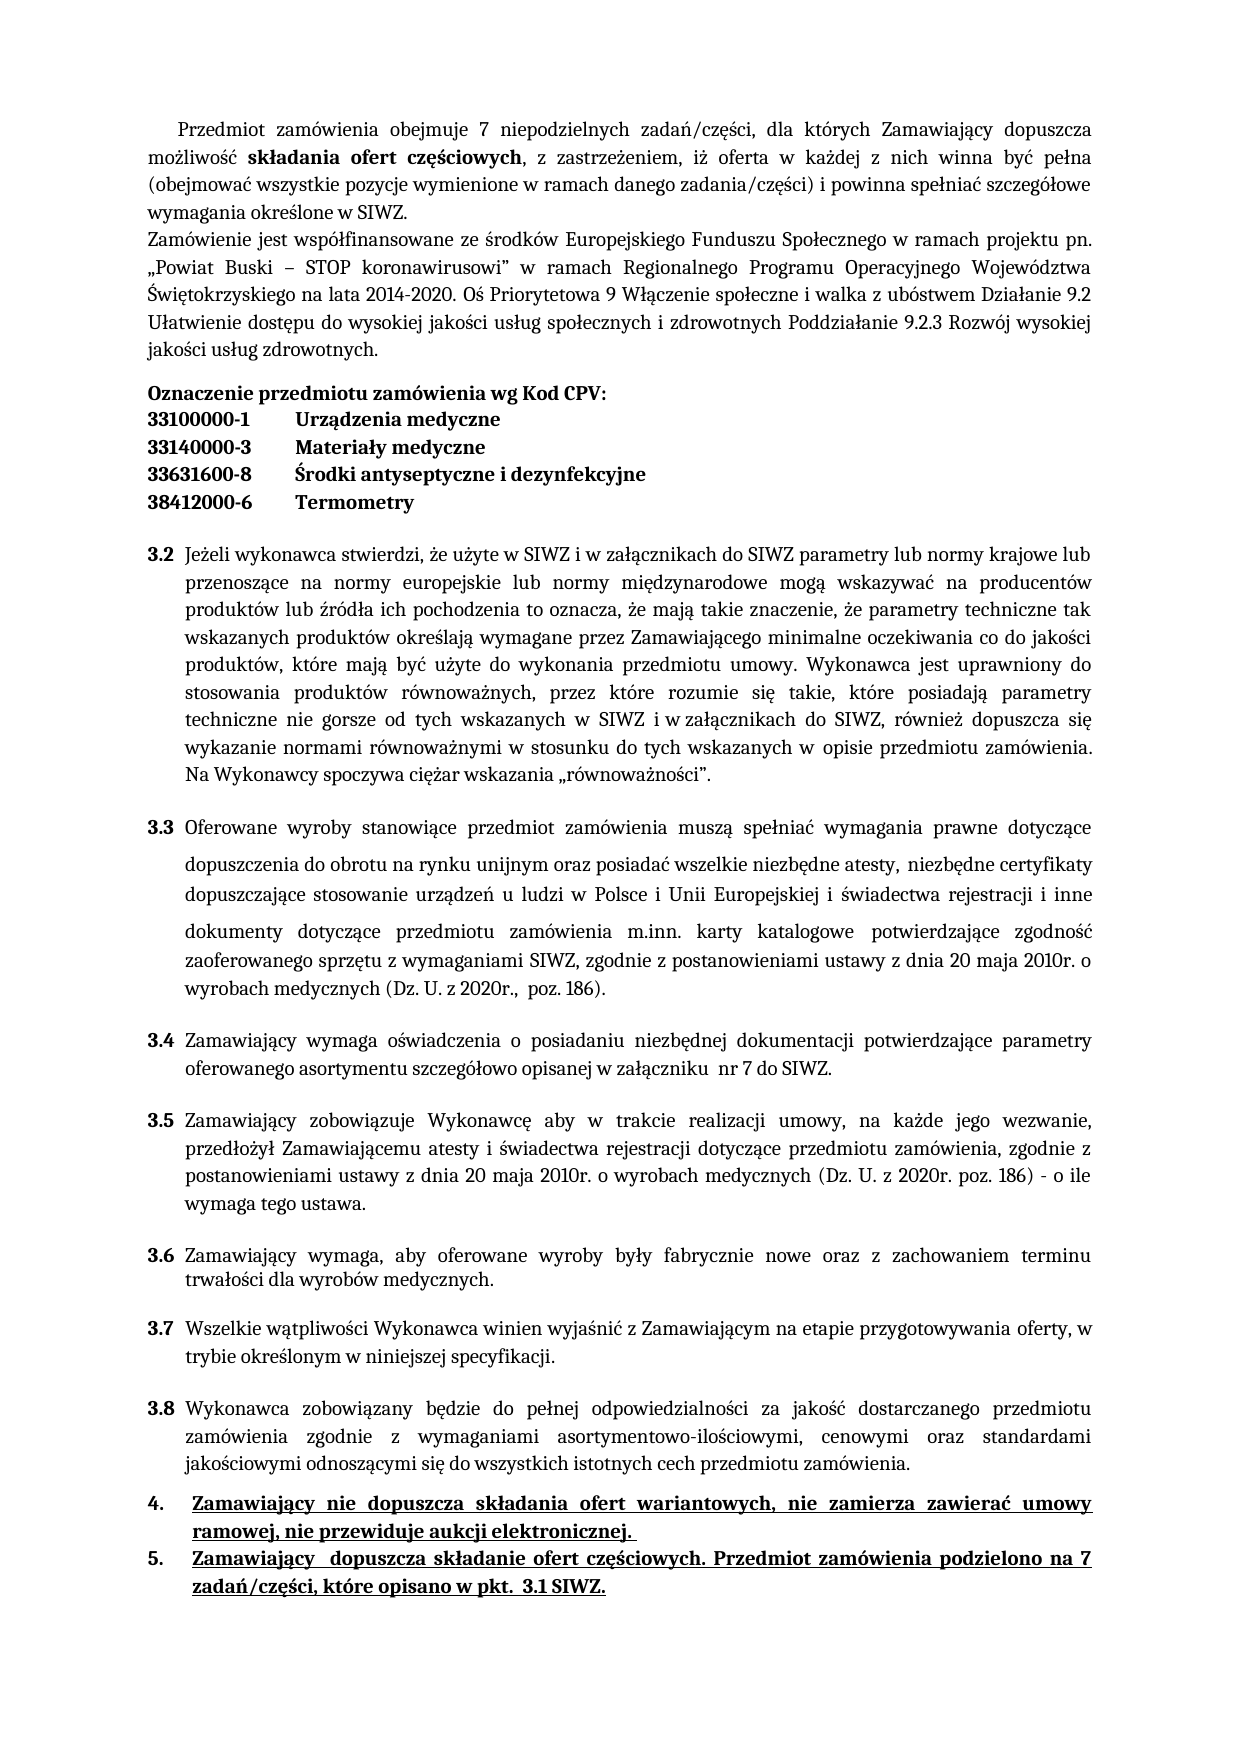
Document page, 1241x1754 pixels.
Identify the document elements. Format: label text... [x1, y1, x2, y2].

text Zamówienie jest współfinansowane ze środków Europejskiego Funduszu Społecznego w ramach projektu pn. „Powiat Buski – STOP koronawirusowi” w ramach Regionalnego Programu Operacyjnego Województwa Świętokrzyskiego na lata 2014-2020. Oś Priorytetowa 9 Włączenie społeczne i walka z ubóstwem Działanie 9.2 Ułatwienie dostępu do wysokiej jakości usług społecznych i zdrowotnych Poddziałanie 9.2.3 Rozwój wysokiej jakości usług zdrowotnych. [148, 228, 1092, 362]
title Jeżeli wykonawca stwierdzi, że użyte w SIWZ i w załącznikach do SIWZ parametry lub normy krajowe lub przenoszące na normy europejskie lub normy międzynarodowe mogą wskazywać na producentów produktów lub źródła ich pochodzenia to oznacza, że mają takie znaczenie, że parametry techniczne tak wskazanych produktów określają wymagane przez Zamawiającego minimalne oczekiwania co do jakości produktów, które mają być użyte do wykonania przedmiotu umowy. Wykonawca jest uprawniony do stosowania produktów równoważnych, przez które rozumie się takie, które posiadają parametry techniczne nie gorsze od tych wskazanych w SIWZ i w załącznikach do SIWZ, również dopuszcza się wykazanie normami równoważnymi w stosunku do tych wskazanych w opisie przedmiotu zamówienia. Na Wykonawcy spoczywa ciężar wskazania „równoważności”. [148, 543, 1092, 787]
list Zamawiający dopuszcza składanie ofert częściowych. Przedmiot zamówienia podzielono na 7 zadań/części, które opisano w pkt. 3.1 SIWZ. [148, 1547, 1092, 1598]
title Wszelkie wątpliwości Wykonawca winien wyjaśnić z Zamawiającym na etapie przygotowywania oferty, w trybie określonym w niniejszej specyfikacji. [148, 1317, 1092, 1368]
title Zamawiający wymaga oświadczenia o posiadaniu niezbędnej dokumentacji potwierdzające parametry oferowanego asortymentu szczegółowo opisanej w załączniku nr 7 do SIWZ. [148, 1029, 1092, 1080]
list Zamawiający wymaga, aby oferowane wyroby były fabrycznie nowe oraz z zachowaniem terminu trwałości dla wyrobów medycznych. [148, 1244, 1092, 1292]
text Przedmiot zamówienia obejmuje 7 niepodzielnych zadań/części, dla których Zamawiający dopuszcza możliwość składania ofert częściowych, z zastrzeżeniem, iż oferta w każdej z nich winna być pełna (obejmować wszystkie pozycje wymienione w ramach danego zadania/części) i powinna spełniać szczegółowe wymagania określone w SIWZ. [148, 118, 1092, 224]
list Zamawiający nie dopuszcza składania ofert wariantowych, nie zamierza zawierać umowy ramowej, nie przewiduje aukcji elektronicznej. [148, 1492, 1093, 1543]
title Oferowane wyroby stanowiące przedmiot zamówienia muszą spełniać wymagania prawne dotyczące dopuszczenia do obrotu na rynku unijnym oraz posiadać wszelkie niezbędne atesty, niezbędne certyfikaty dopuszczające stosowanie urządzeń u ludzi w Polsce i Unii Europejskiej i świadectwa rejestracji i inne dokumenty dotyczące przedmiotu zamówienia m.inn. karty katalogowe potwierdzające zgodność zaoferowanego sprzętu z wymaganiami SIWZ, zgodnie z postanowieniami ustawy z dnia 20 maja 2010r. o wyrobach medycznych (Dz. U. z 2020r., poz. 186). [148, 816, 1092, 1000]
title Zamawiający zobowiązuje Wykonawcę aby w trakcie realizacji umowy, na każde jego wezwanie, przedłożył Zamawiającemu atesty i świadectwa rejestracji dotyczące przedmiotu zamówienia, zgodnie z postanowieniami ustawy z dnia 20 maja 2010r. o wyrobach medycznych (Dz. U. z 2020r. poz. 186) - o ile wymaga tego ustawa. [148, 1109, 1092, 1215]
title 33631600-8 Środki antyseptyczne i dezynfekcyjne [148, 463, 1092, 487]
title 33100000-1 Urządzenia medyczne [148, 408, 1092, 432]
title 33140000-3 Materiały medyczne [148, 436, 1092, 459]
title Oznaczenie przedmiotu zamówienia wg Kod CPV: [148, 382, 1086, 406]
title Wykonawca zobowiązany będzie do pełnej odpowiedzialności za jakość dostarczanego przedmiotu zamówienia zgodnie z wymaganiami asortymentowo-ilościowymi, cenowymi oraz standardami jakościowymi odnoszącymi się do wszystkich istotnych cech przedmiotu zamówienia. [148, 1397, 1092, 1476]
title 38412000-6 Termometry [148, 491, 1092, 514]
